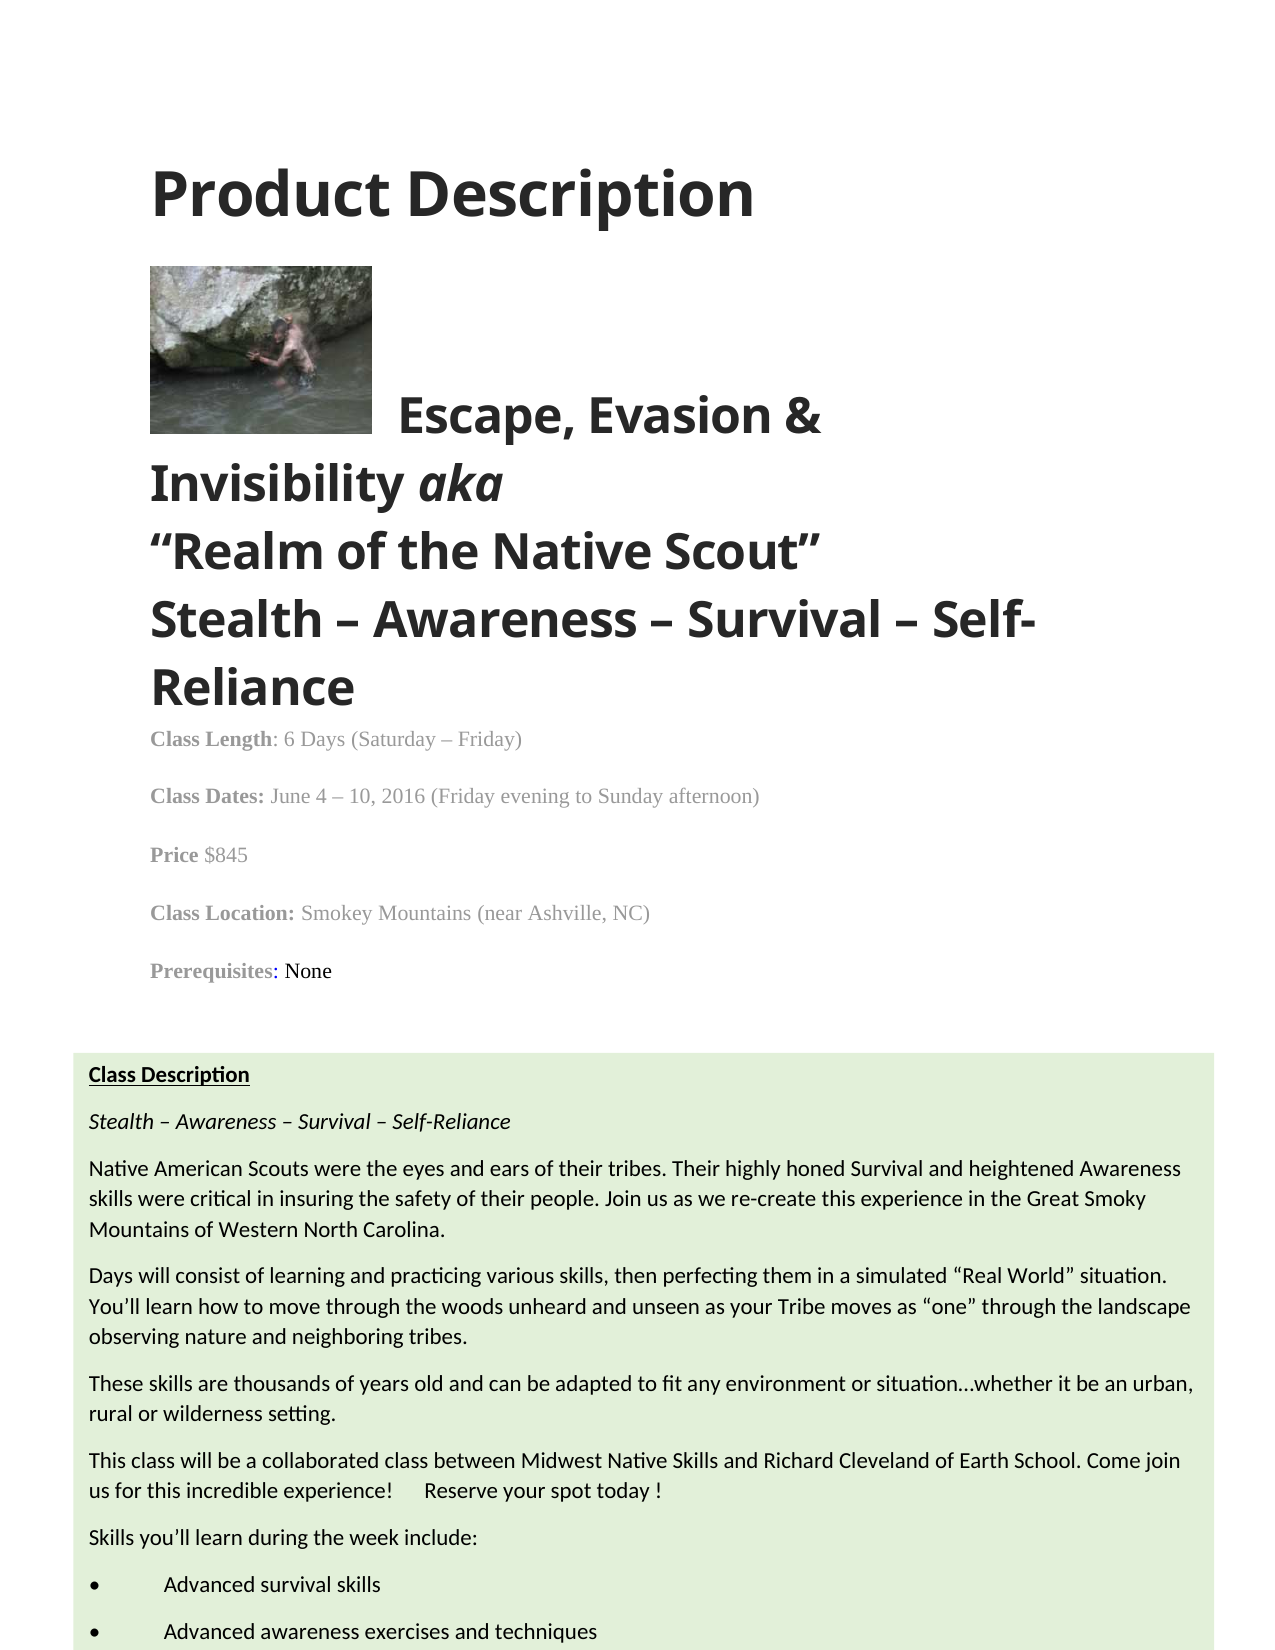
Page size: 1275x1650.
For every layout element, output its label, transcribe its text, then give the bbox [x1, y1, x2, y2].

text Price $845 [150, 842, 1125, 867]
picture [150, 266, 372, 434]
text Product Description [150, 150, 1125, 235]
text Class Dates: June 4 – 10, 2016 (Friday evening to Sunday afternoon) [150, 783, 1125, 809]
text Escape, Evasion & Invisibility aka “Realm of the Native Scout” Stealth – Awareness – Survival – Self-Reliance [150, 266, 1125, 721]
text Prerequisites: None [150, 958, 1125, 983]
text Class Length: 6 Days (Saturday – Friday) [150, 726, 1125, 751]
text Class Location: Smokey Mountains (near Ashville, NC) [150, 899, 1125, 925]
